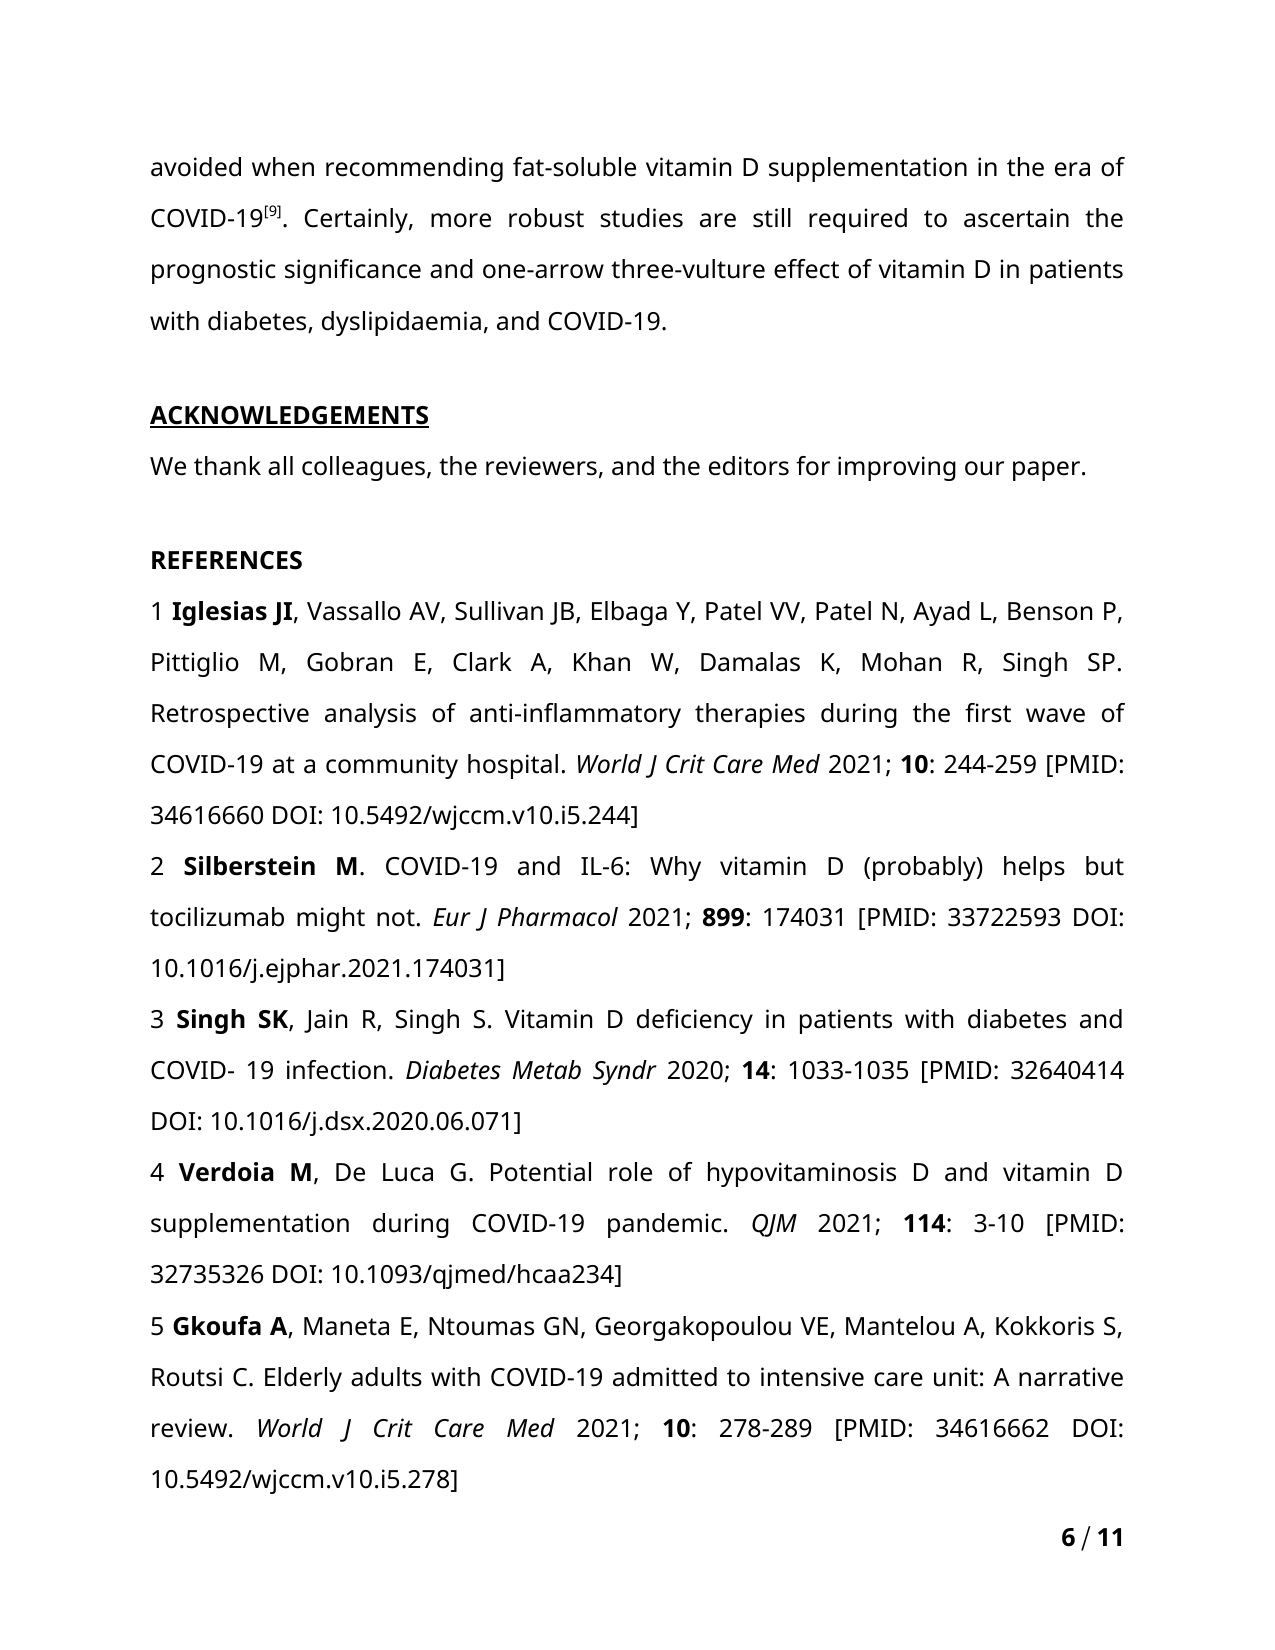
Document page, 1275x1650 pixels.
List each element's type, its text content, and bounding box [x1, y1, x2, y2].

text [150, 150, 1125, 337]
text 2 Silberstein M. COVID-19 and IL-6: Why vitamin D (probably) helps but tocilizumab might not. Eur J Pharmacol 2021; 899: 174031 [PMID: 33722593 DOI: 10.1016/j.ejphar.2021.174031] [150, 849, 1125, 985]
text 5 Gkoufa A, Maneta E, Ntoumas GN, Georgakopoulou VE, Mantelou A, Kokkoris S, Routsi C. Elderly adults with COVID-19 admitted to intensive care unit: A narrative review. World J Crit Care Med 2021; 10: 278-289 [PMID: 34616662 DOI: 10.5492/wjccm.v10.i5.278] [150, 1308, 1125, 1495]
text We thank all colleagues, the reviewers, and the editors for improving our paper. [150, 448, 1125, 482]
text 4 Verdoia M, De Luca G. Potential role of hypovitaminosis D and vitamin D supplementation during COVID-19 pandemic. QJM 2021; 114: 3-10 [PMID: 32735326 DOI: 10.1093/qjmed/hcaa234] [150, 1155, 1125, 1291]
text REFERENCES [150, 542, 1125, 577]
text ACKNOWLEDGEMENTS [150, 397, 1125, 431]
text 1 Iglesias JI, Vassallo AV, Sullivan JB, Elbaga Y, Patel VV, Patel N, Ayad L, Benson P, Pittiglio M, Gobran E, Clark A, Khan W, Damalas K, Mohan R, Singh SP. Retrospective analysis of anti-inflammatory therapies during the first wave of COVID-19 at a community hospital. World J Crit Care Med 2021; 10: 244-259 [PMID: 34616660 DOI: 10.5492/wjccm.v10.i5.244] [150, 593, 1125, 832]
text 3 Singh SK, Jain R, Singh S. Vitamin D deficiency in patients with diabetes and COVID- 19 infection. Diabetes Metab Syndr 2020; 14: 1033-1035 [PMID: 32640414 DOI: 10.1016/j.dsx.2020.06.071] [150, 1002, 1125, 1138]
